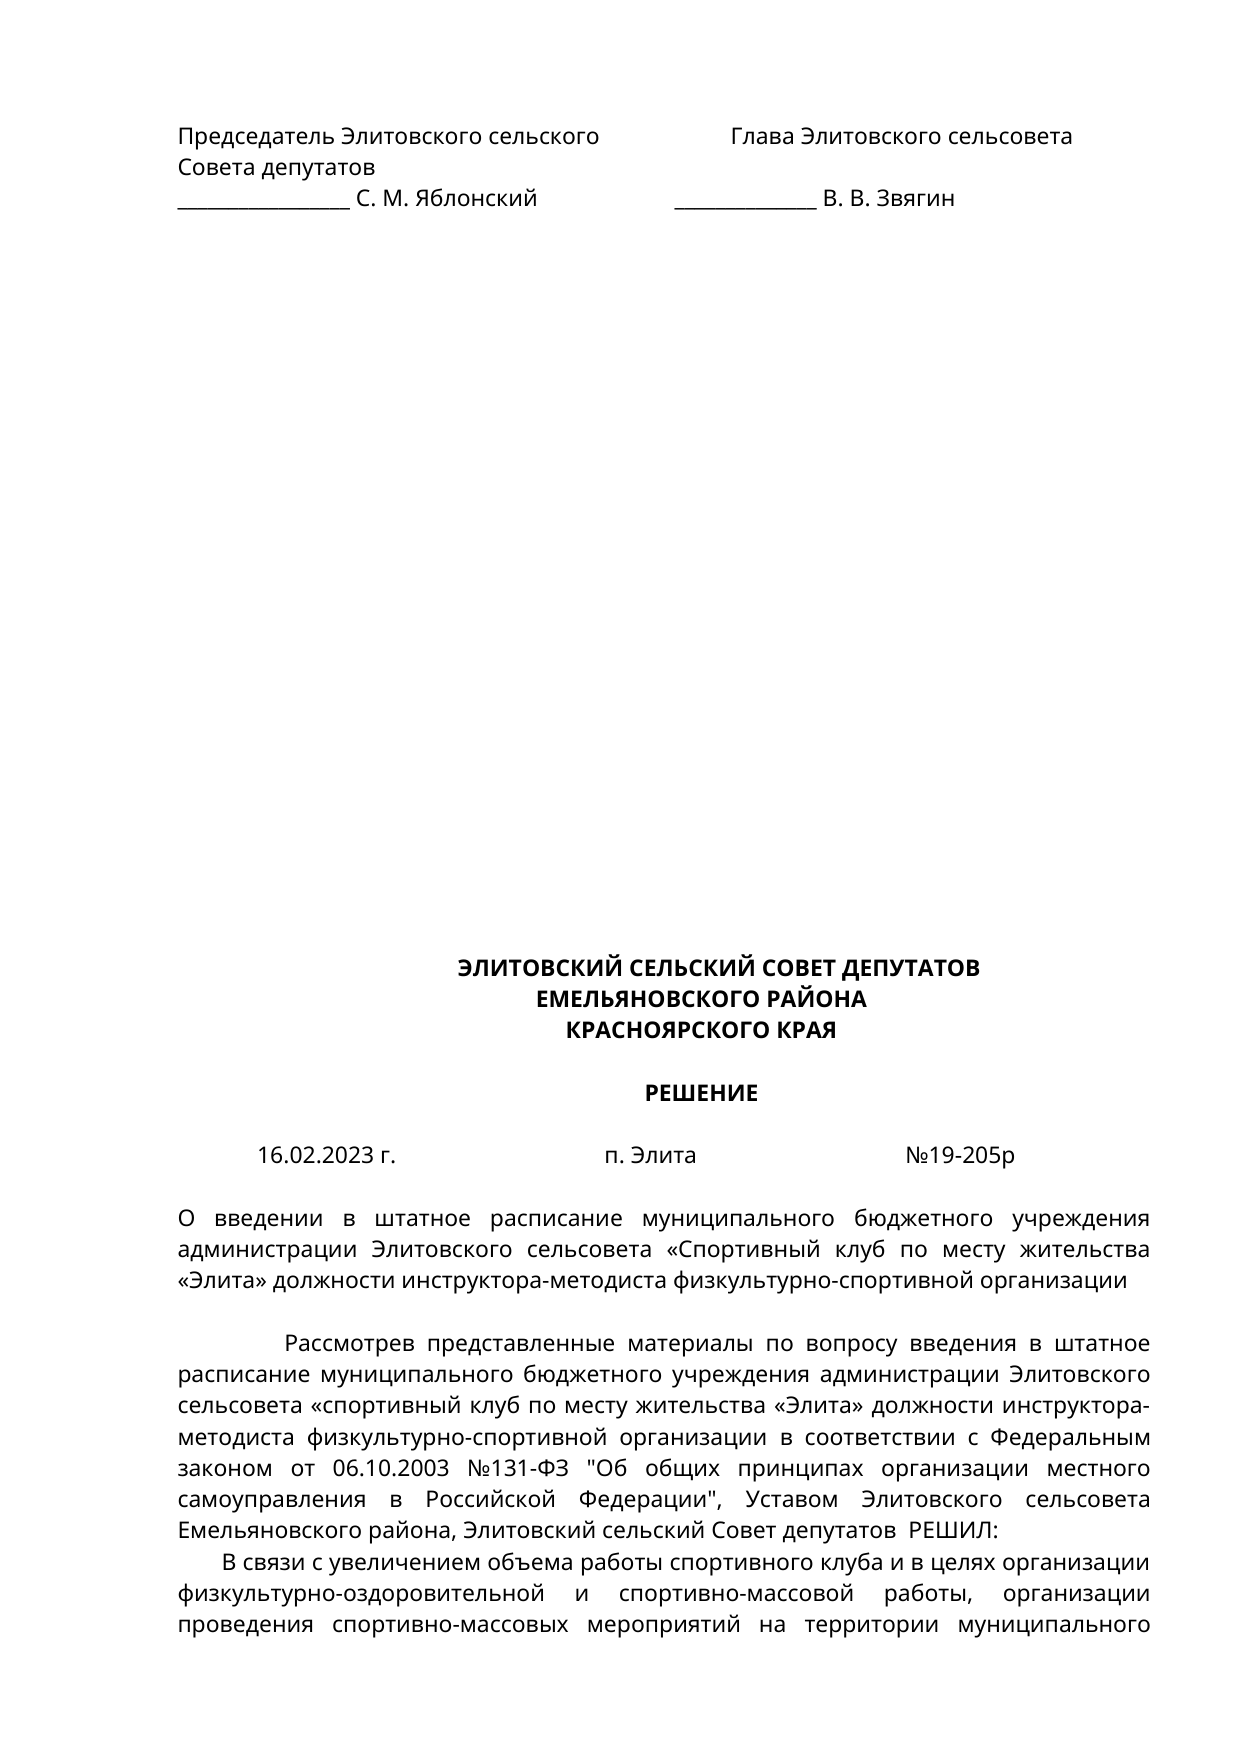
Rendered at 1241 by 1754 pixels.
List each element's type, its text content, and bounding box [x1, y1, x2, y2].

text _________________ С. М. Яблонский ______________ В. В. Звягин [177, 182, 1152, 214]
text ЕМЕЛЬЯНОВСКОГО РАЙОНА [177, 983, 1152, 1014]
text Совета депутатов [177, 151, 1152, 182]
text О введении в штатное расписание муниципального бюджетного учреждения администрации Элитовского сельсовета «Спортивный клуб по месту жительства «Элита» должности инструктора-методиста физкультурно-спортивной организации [177, 1202, 1152, 1295]
text РЕШЕНИЕ [177, 1077, 1152, 1108]
text ЭЛИТОВСКИЙ СЕЛЬСКИЙ СОВЕТ ДЕПУТАТОВ [177, 952, 1152, 983]
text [177, 1545, 1152, 1639]
text Председатель Элитовского сельского Глава Элитовского сельсовета [177, 120, 1152, 151]
text Рассмотрев представленные материалы по вопросу введения в штатное расписание муниципального бюджетного учреждения администрации Элитовского сельсовета «спортивный клуб по месту жительства «Элита» должности инструктора-методиста физкультурно-спортивной организации в соответствии с Федеральным законом от 06.10.2003 №131-ФЗ "Об общих принципах организации местного самоуправления в Российской Федерации", Уставом Элитовского сельсовета Емельяновского района, Элитовский сельский Совет депутатов РЕШИЛ: [177, 1327, 1152, 1545]
text КРАСНОЯРСКОГО КРАЯ [177, 1014, 1152, 1045]
text 16.02.2023 г. п. Элита №19-205р [177, 1139, 1152, 1170]
